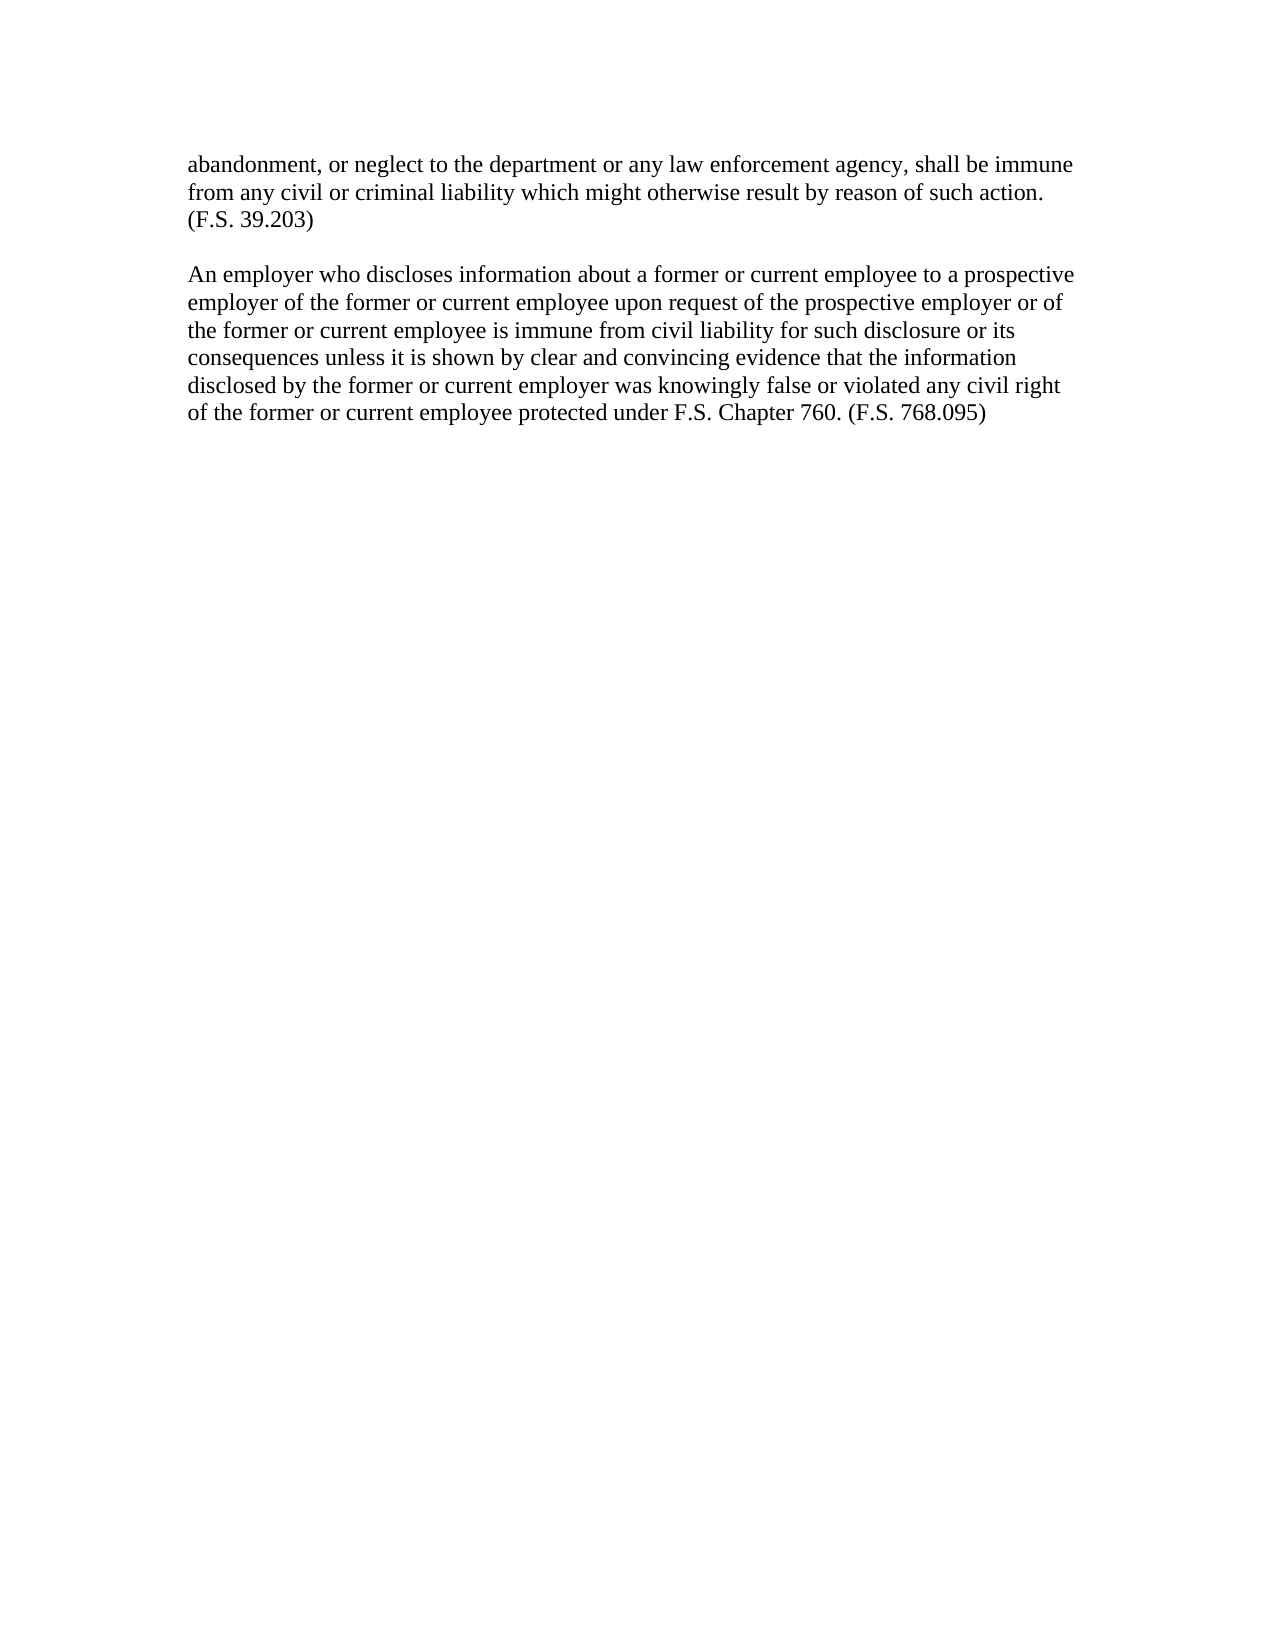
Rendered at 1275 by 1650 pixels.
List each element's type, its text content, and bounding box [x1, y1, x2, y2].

text An employer who discloses information about a former or current employee to a prospective employer of the former or current employee upon request of the prospective employer or of the former or current employee is immune from civil liability for such disclosure or its consequences unless it is shown by clear and convincing evidence that the information disclosed by the former or current employer was knowingly false or violated any civil right of the former or current employee protected under F.S. Chapter 760. (F.S. 768.095) [187, 260, 1087, 426]
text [187, 150, 1087, 233]
